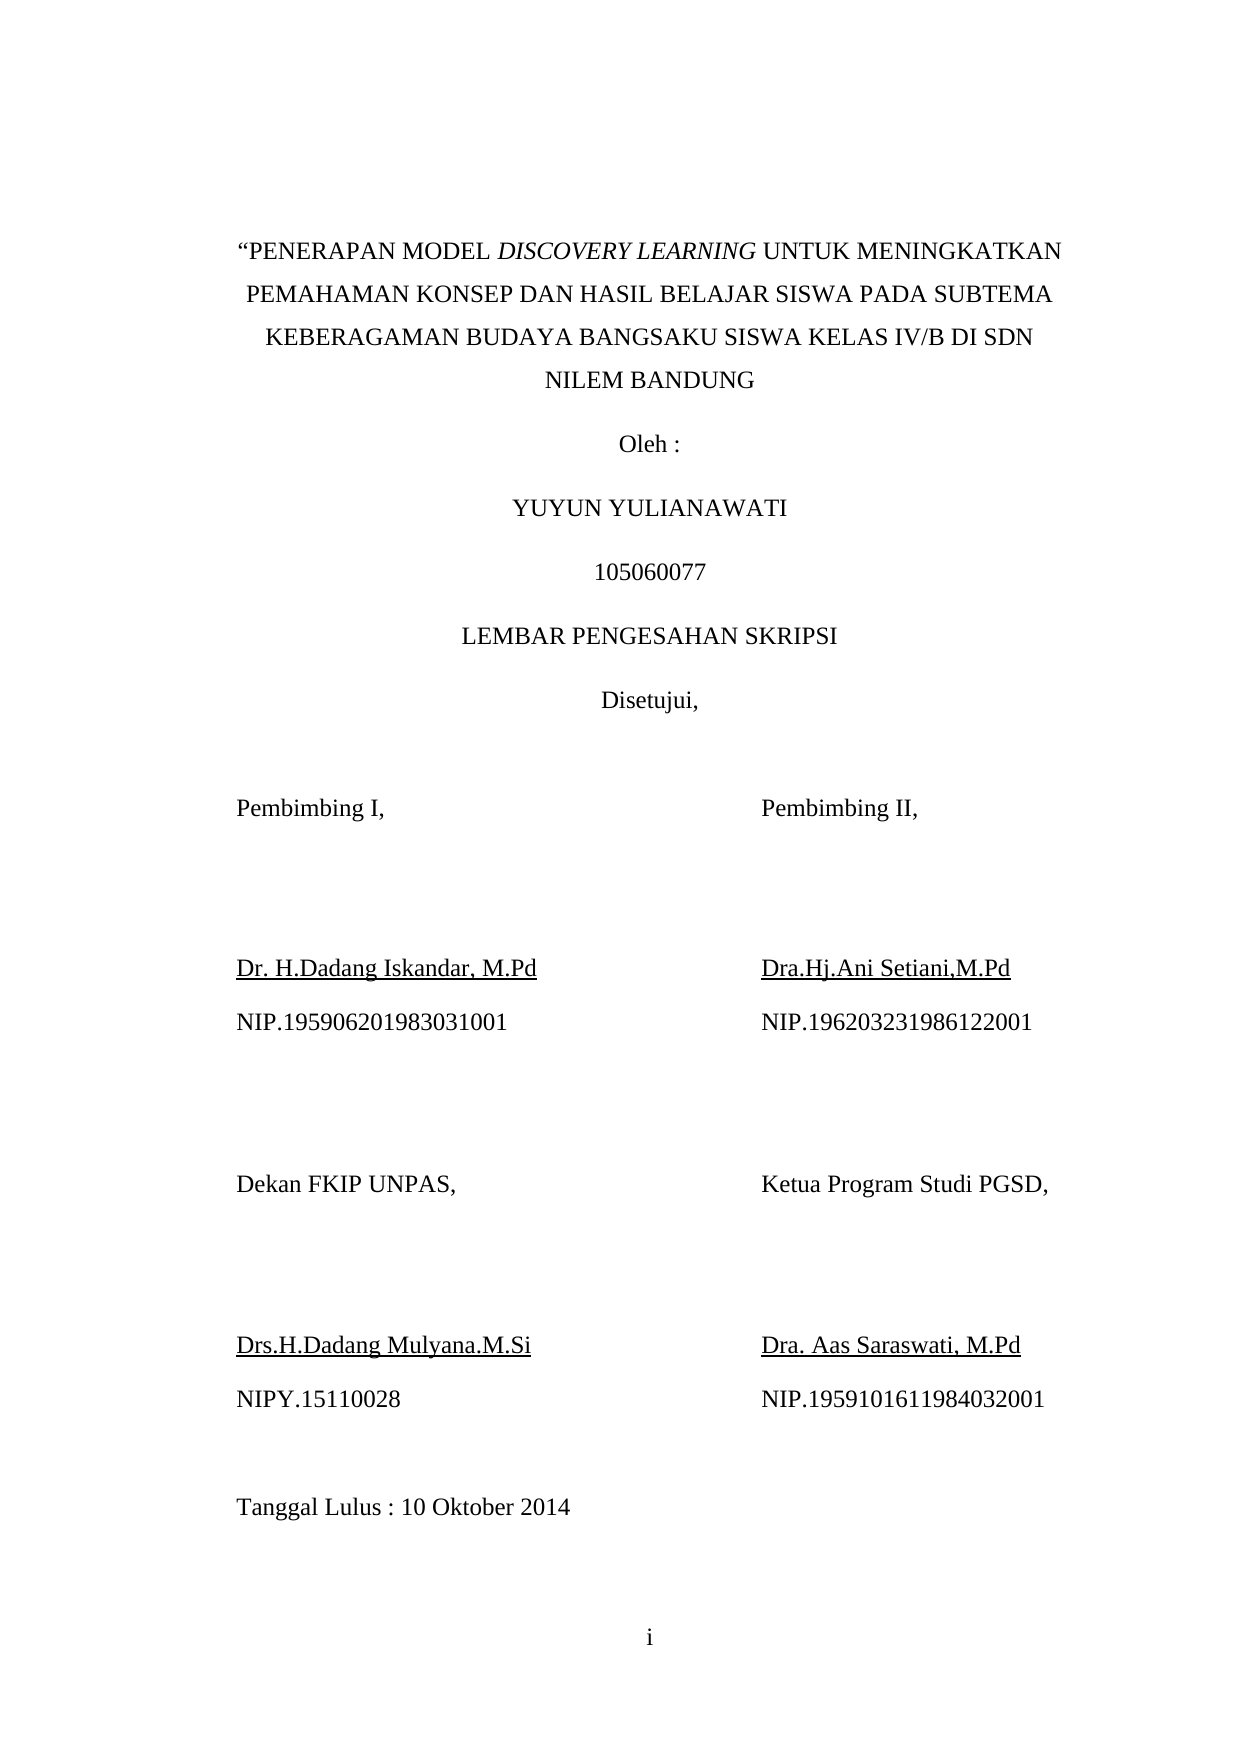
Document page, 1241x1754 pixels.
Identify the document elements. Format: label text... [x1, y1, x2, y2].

text “PENERAPAN MODEL DISCOVERY LEARNING UNTUK MENINGKATKAN PEMAHAMAN KONSEP DAN HASIL BELAJAR SISWA PADA SUBTEMA KEBERAGAMAN BUDAYA BANGSAKU SISWA KELAS IV/B DI SDN NILEM BANDUNG [236, 236, 1063, 394]
text LEMBAR PENGESAHAN SKRIPSI [236, 621, 1063, 650]
text YUYUN YULIANAWATI [236, 493, 1063, 522]
text Dekan FKIP UNPAS, Ketua Program Studi PGSD, [236, 1169, 1063, 1197]
text Disetujui, [236, 685, 1063, 714]
text Drs.H.Dadang Mulyana.M.Si Dra. Aas Saraswati, M.Pd [236, 1330, 1063, 1359]
text Oleh : [236, 429, 1063, 458]
text NIPY.15110028 NIP.1959101611984032001 [236, 1384, 1063, 1413]
text NIP.195906201983031001 NIP.196203231986122001 [236, 1007, 1063, 1036]
text Tanggal Lulus : 10 Oktober 2014 [236, 1492, 1063, 1521]
text Dr. H.Dadang Iskandar, M.Pd Dra.Hj.Ani Setiani,M.Pd [236, 953, 1063, 982]
text 105060077 [236, 557, 1063, 586]
text Pembimbing I, Pembimbing II, [236, 793, 1063, 822]
